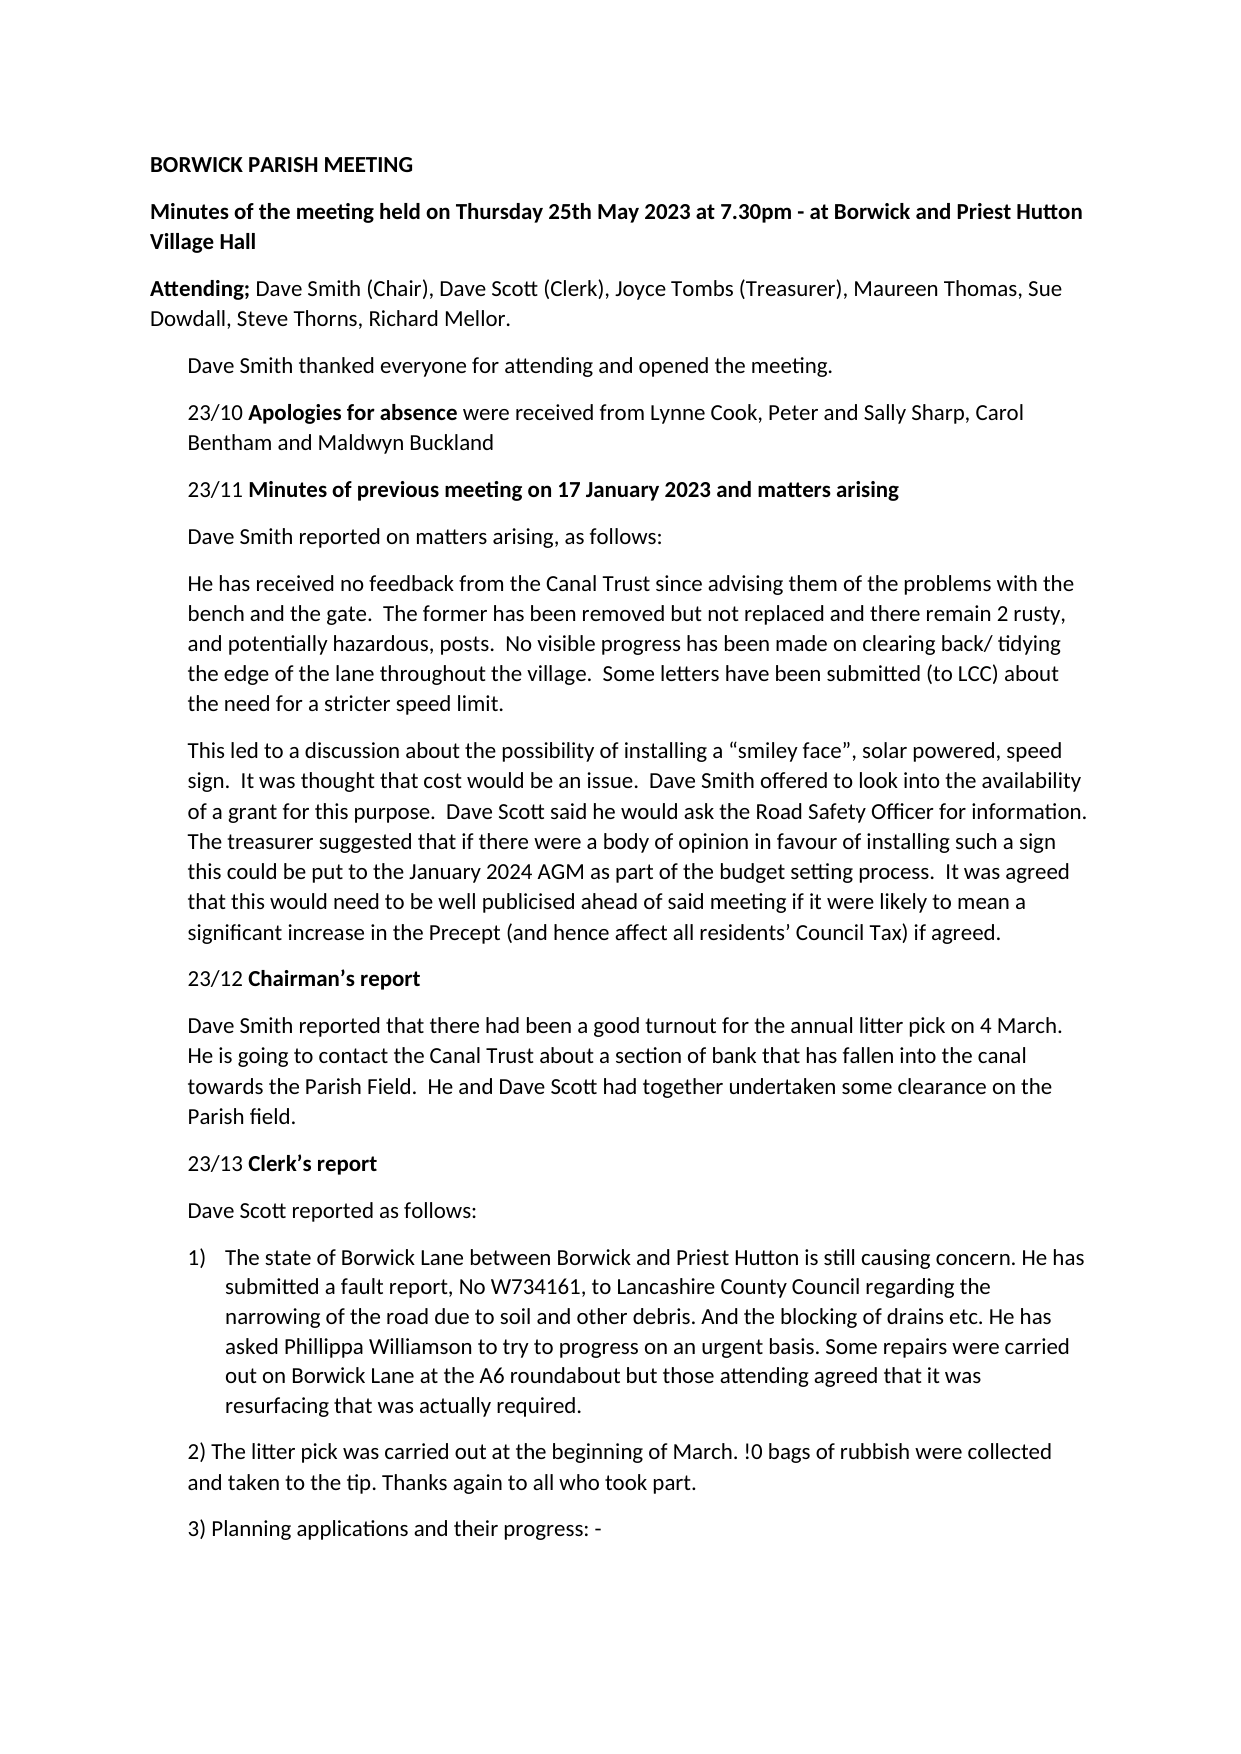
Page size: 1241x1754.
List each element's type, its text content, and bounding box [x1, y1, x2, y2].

text Minutes of the meeting held on Thursday 25th May 2023 at 7.30pm - at Borwick and Priest Hutton Village Hall [150, 197, 1090, 255]
text 2) The litter pick was carried out at the beginning of March. !0 bags of rubbish were collected and taken to the tip. Thanks again to all who took part. [187, 1437, 1090, 1496]
text 23/13 Clerk’s report [187, 1149, 1090, 1177]
text This led to a discussion about the possibility of installing a “smiley face”, solar powered, speed sign. It was thought that cost would be an issue. Dave Smith offered to look into the availability of a grant for this purpose. Dave Scott said he would ask the Road Safety Officer for information. The treasurer suggested that if there were a body of opinion in favour of installing such a sign this could be put to the January 2024 AGM as part of the budget setting process. It was agreed that this would need to be well publicised ahead of said meeting if it were likely to mean a significant increase in the Precept (and hence affect all residents’ Council Tax) if agreed. [187, 736, 1090, 946]
text Dave Smith reported that there had been a good turnout for the annual litter pick on 4 March. He is going to contact the Canal Trust about a section of bank that has fallen into the canal towards the Parish Field. He and Dave Scott had together undertaken some clearance on the Parish field. [187, 1011, 1090, 1130]
text Attending; Dave Smith (Chair), Dave Scott (Clerk), Joyce Tombs (Treasurer), Maureen Thomas, Sue Dowdall, Steve Thorns, Richard Mellor. [150, 274, 1090, 332]
text BORWICK PARISH MEETING [150, 150, 1090, 178]
text 23/10 Apologies for absence were received from Lynne Cook, Peter and Sally Sharp, Carol Bentham and Maldwyn Buckland [187, 398, 1090, 456]
list The state of Borwick Lane between Borwick and Priest Hutton is still causing concern. He has submitted a fault report, No W734161, to Lancashire County Council regarding the narrowing of the road due to soil and other debris. And the blocking of drains etc. He has asked Phillippa Williamson to try to progress on an urgent basis. Some repairs were carried out on Borwick Lane at the A6 roundabout but those attending agreed that it was resurfacing that was actually required. [187, 1243, 1090, 1419]
text 23/12 Chairman’s report [187, 964, 1090, 993]
text 23/11 Minutes of previous meeting on 17 January 2023 and matters arising [187, 475, 1090, 503]
text Dave Smith reported on matters arising, as follows: [187, 522, 1090, 550]
text 3) Planning applications and their progress: - [187, 1514, 1090, 1543]
text Dave Scott reported as follows: [187, 1196, 1090, 1224]
text He has received no feedback from the Canal Trust since advising them of the problems with the bench and the gate. The former has been removed but not replaced and there remain 2 rusty, and potentially hazardous, posts. No visible progress has been made on clearing back/ tidying the edge of the lane throughout the village. Some letters have been submitted (to LCC) about the need for a stricter speed limit. [187, 569, 1090, 718]
text Dave Smith thanked everyone for attending and opened the meeting. [187, 351, 1090, 379]
